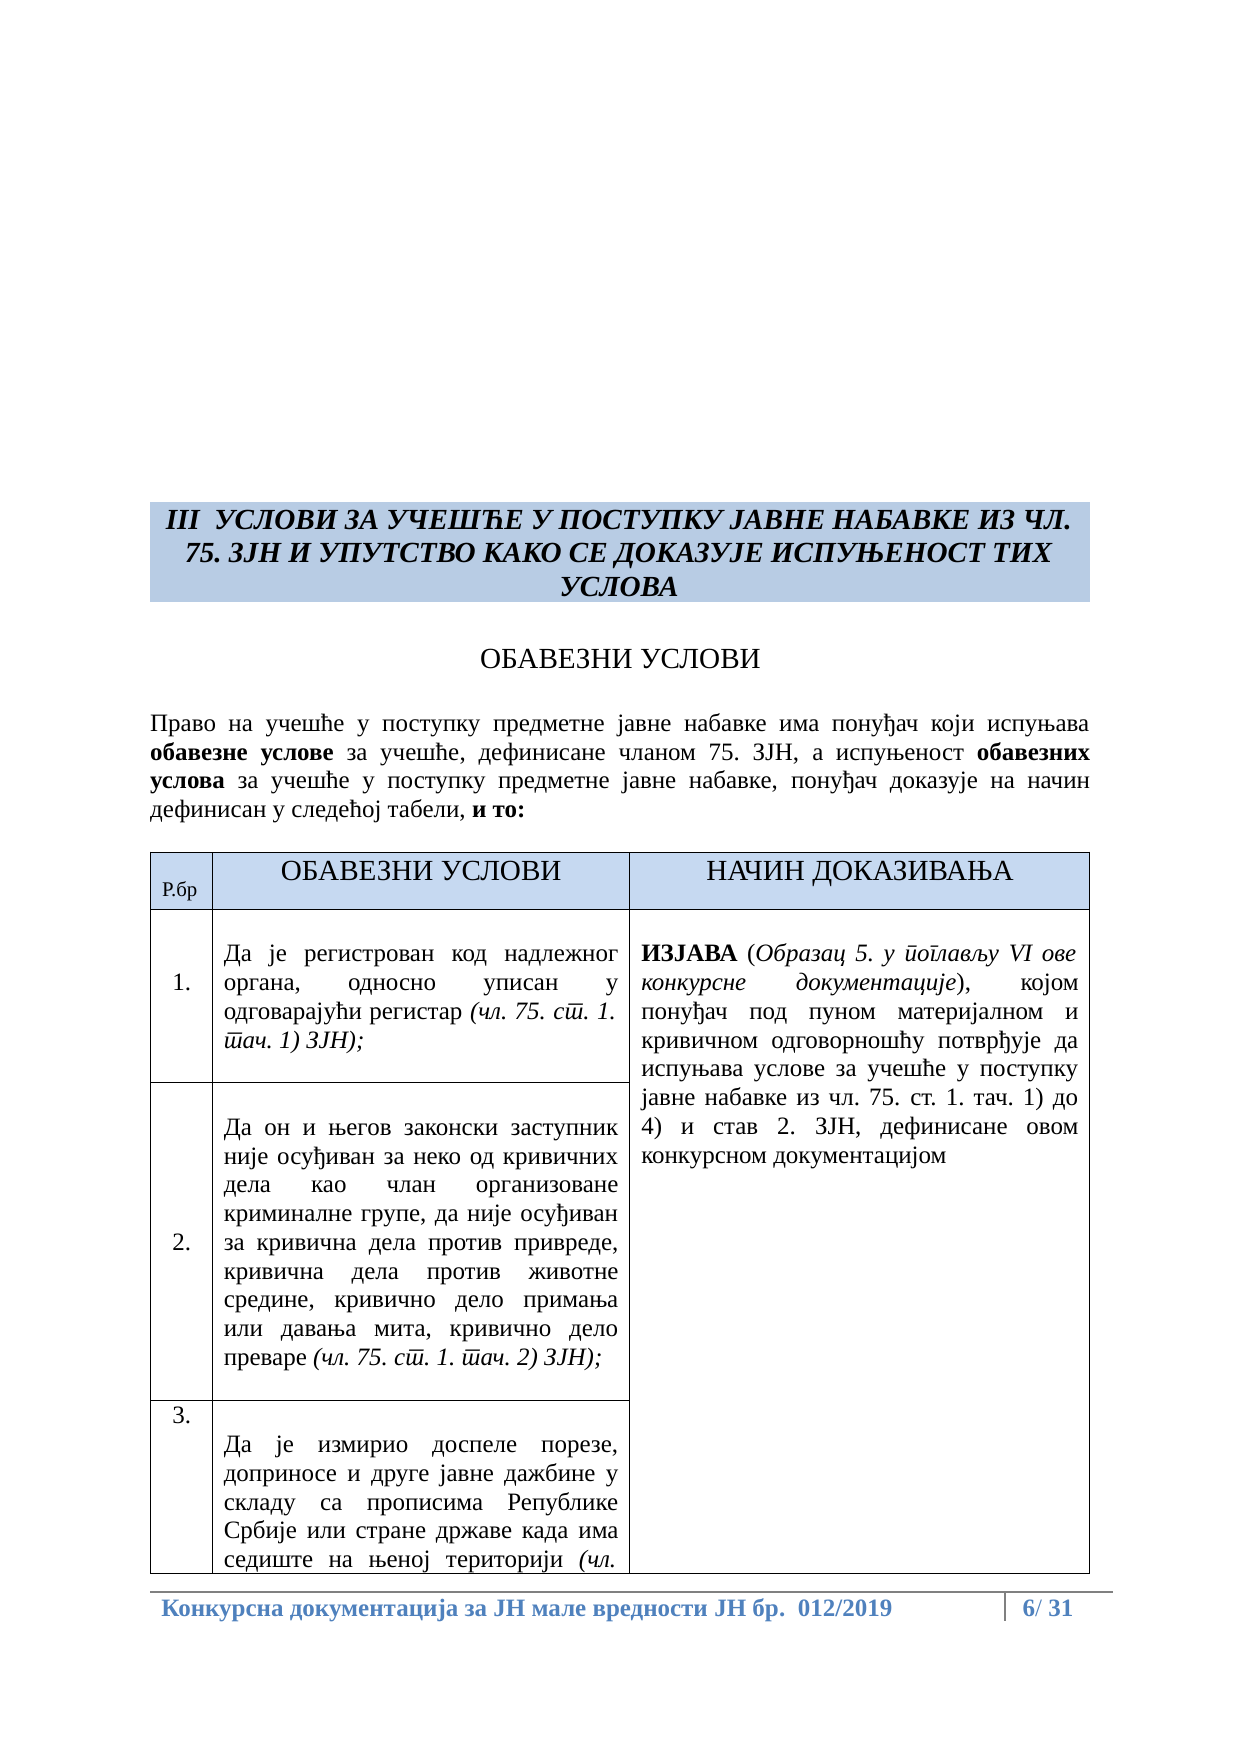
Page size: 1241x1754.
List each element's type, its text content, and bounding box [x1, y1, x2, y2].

list Право на учешће у поступку предметне јавне набавке има понуђач који испуњава обавезне услове за учешће, дефинисане чланом 75. ЗЈН, а испуњеност обавезних услова за учешће у поступку предметне јавне набавке, понуђач доказује на начин дефинисан у следећој табели, и то: [150, 708, 1090, 823]
table_cell Да је регистрован код надлежног органа, односно уписан у одговарајући регистар (чл. 75. ст. 1. тач. 1) ЗЈН); [213, 910, 629, 1082]
table_cell 1. [151, 910, 212, 1082]
table_cell 3. [151, 1401, 212, 1573]
table_header Р.бр [151, 853, 212, 909]
table_cell Да он и његов законски заступник није осуђиван за неко од кривичних дела као члан организоване криминалне групе, да није осуђиван за кривична дела против привреде, кривична дела против животне средине, кривично дело примања или давања мита, кривично дело преваре (чл. 75. ст. 1. тач. 2) ЗЈН); [213, 1083, 629, 1399]
table_header НАЧИН ДОКАЗИВАЊА [630, 853, 1089, 909]
table_cell 2. [151, 1083, 212, 1399]
table_cell ИЗЈАВА (Образац 5. у поглављу VI ове конкурсне документације), којом понуђач под пуном материјалном и кривичном одговорношћу потврђује да испуњава услове за учешће у поступку јавне набавке из чл. 75. ст. 1. тач. 1) до 4) и став 2. ЗЈН, дефинисане овом конкурсном документацијом [630, 910, 1089, 1573]
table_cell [213, 1401, 629, 1573]
table_header ОБАВЕЗНИ УСЛОВИ [213, 853, 629, 909]
subtitle III УСЛОВИ ЗА УЧЕШЋЕ У ПОСТУПКУ ЈАВНЕ НАБАВКЕ ИЗ ЧЛ. 75. ЗЈН И УПУТСТВО КАКО СЕ ДОКАЗУЈЕ ИСПУЊЕНОСТ ТИХ УСЛОВА [150, 502, 1090, 602]
text ОБАВЕЗНИ УСЛОВИ [150, 641, 1090, 674]
